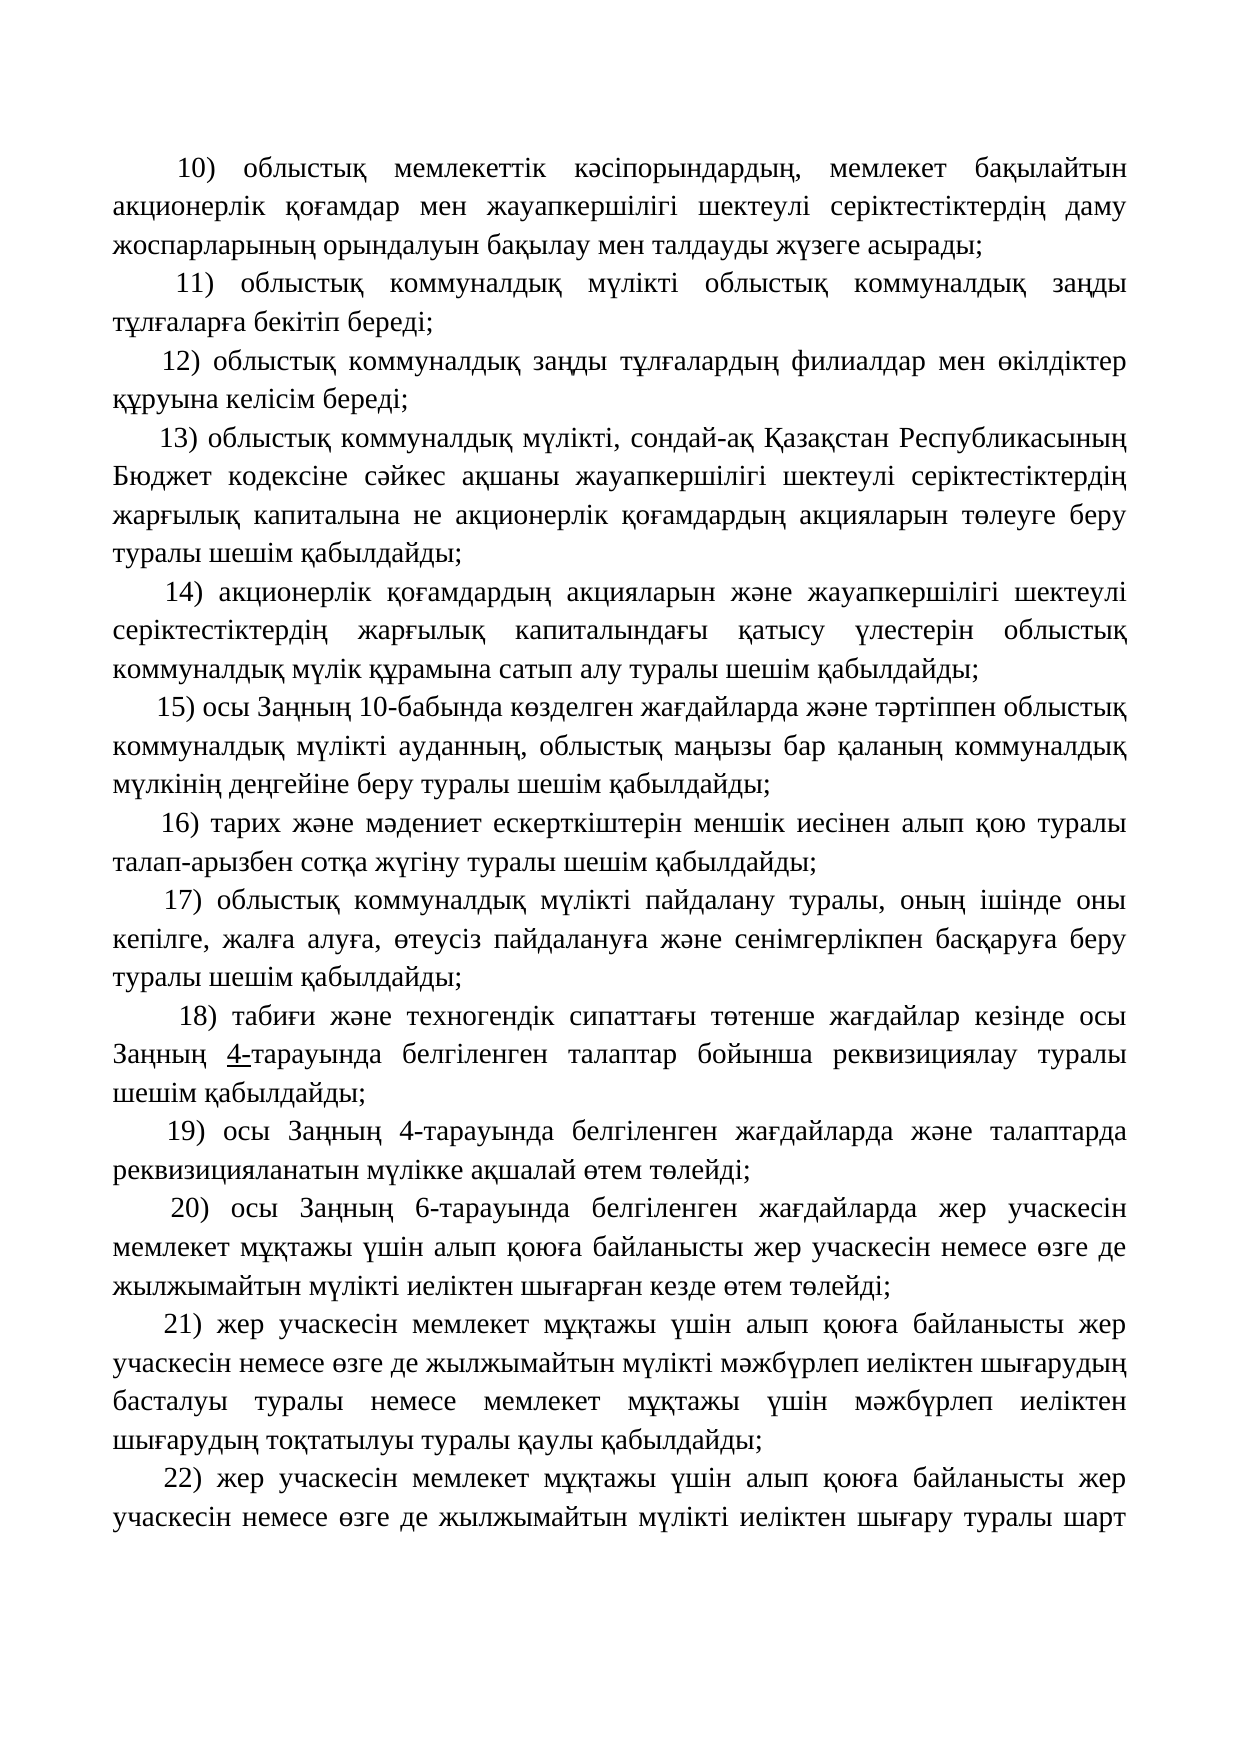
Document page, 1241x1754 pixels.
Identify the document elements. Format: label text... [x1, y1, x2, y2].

text 17) облыстық коммуналдық мүлікті пайдалану туралы, оның ішінде оны кепілге, жалға алуға, өтеусіз пайдалануға және сенімгерлікпен басқаруға беру туралы шешім қабылдайды; [112, 882, 1128, 993]
text 13) облыстық коммуналдық мүлікті, сондай-ақ Қазақстан Республикасының Бюджет кодексіне сәйкес ақшаны жауапкершілігі шектеулі серіктестіктердің жарғылық капиталына не акционерлік қоғамдардың акцияларын төлеуге беру туралы шешім қабылдайды; [112, 420, 1128, 569]
text 12) облыстық коммуналдық заңды тұлғалардың филиалдар мен өкілдіктер құруына келісім береді; [112, 343, 1128, 415]
text 18) табиғи және техногендік сипаттағы төтенше жағдайлар кезінде осы Заңның 4-тарауында белгіленген талаптар бойынша реквизициялау туралы шешім қабылдайды; [112, 998, 1128, 1108]
text 15) осы Заңның 10-бабында көзделген жағдайларда және тәртіппен облыстық коммуналдық мүлікті ауданның, облыстық маңызы бар қаланың коммуналдық мүлкінің деңгейіне беру туралы шешім қабылдайды; [112, 689, 1128, 800]
text 10) облыстық мемлекеттік кәсіпорындардың, мемлекет бақылайтын акционерлік қоғамдар мен жауапкершілігі шектеулі серіктестіктердің даму жоспарларының орындалуын бақылау мен талдауды жүзеге асырады; [112, 150, 1128, 261]
text 21) жер учаскесін мемлекет мұқтажы үшін алып қоюға байланысты жер учаскесін немесе өзге де жылжымайтын мүлікті мәжбүрлеп иеліктен шығарудың басталуы туралы немесе мемлекет мұқтажы үшін мәжбүрлеп иеліктен шығарудың тоқтатылуы туралы қаулы қабылдайды; [112, 1306, 1128, 1455]
text 16) тарих және мәдениет ескерткіштерін меншік иесінен алып қою туралы талап-арызбен сотқа жүгіну туралы шешім қабылдайды; [112, 805, 1128, 877]
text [112, 1460, 1128, 1532]
text 14) акционерлік қоғамдардың акцияларын және жауапкершілігі шектеулі серіктестіктердің жарғылық капиталындағы қатысу үлестерін облыстық коммуналдық мүлік құрамына сатып алу туралы шешім қабылдайды; [112, 574, 1128, 684]
text 11) облыстық коммуналдық мүлікті облыстық коммуналдық заңды тұлғаларға бекітіп береді; [112, 266, 1128, 338]
text 20) осы Заңның 6-тарауында белгіленген жағдайларда жер учаскесін мемлекет мұқтажы үшін алып қоюға байланысты жер учаскесін немесе өзге де жылжымайтын мүлікті иеліктен шығарған кезде өтем төлейді; [112, 1191, 1128, 1301]
text 19) осы Заңның 4-тарауында белгіленген жағдайларда және талаптарда реквизицияланатын мүлікке ақшалай өтем төлейді; [112, 1113, 1128, 1186]
